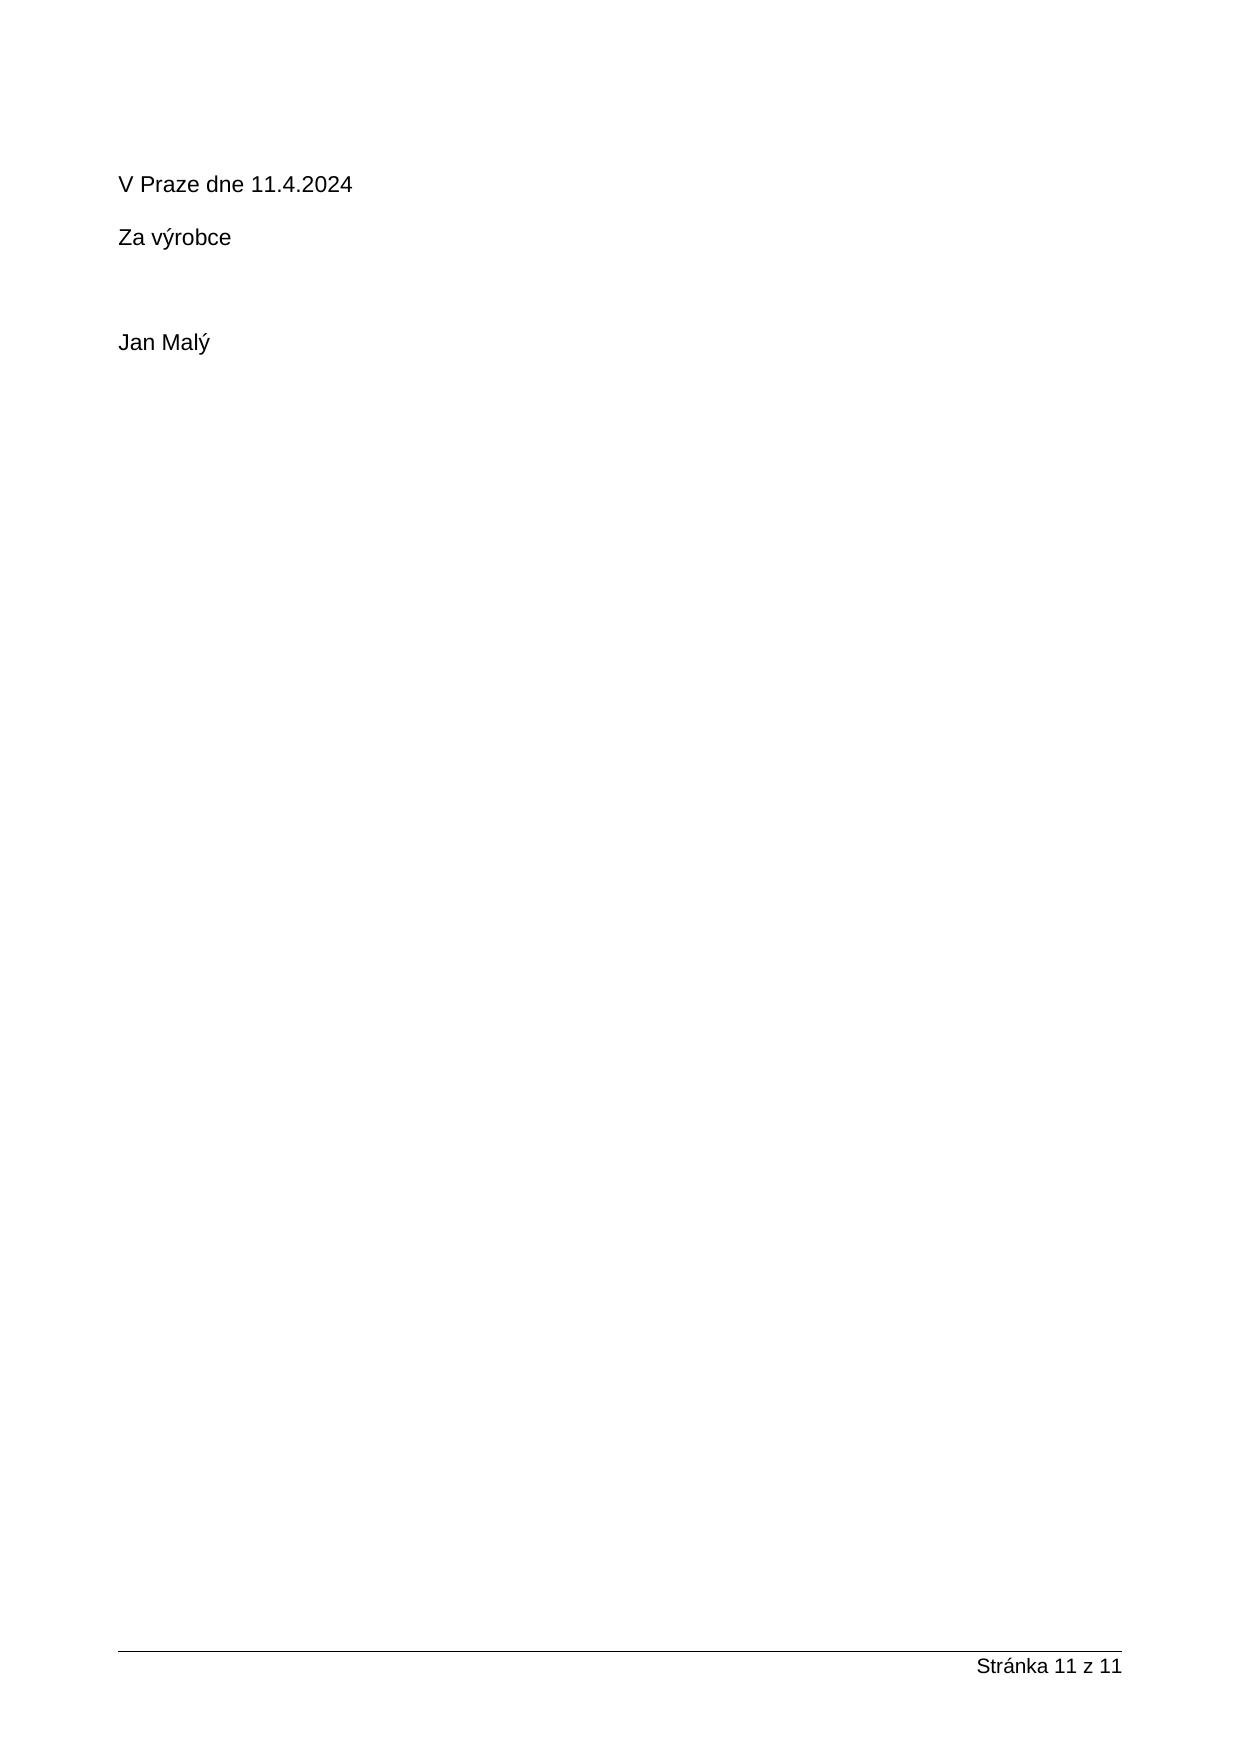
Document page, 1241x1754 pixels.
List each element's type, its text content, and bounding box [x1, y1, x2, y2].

text Za výrobce [118, 223, 1122, 250]
text Jan Malý [118, 329, 1122, 355]
text V Praze dne 11.4.2024 [118, 171, 1122, 197]
